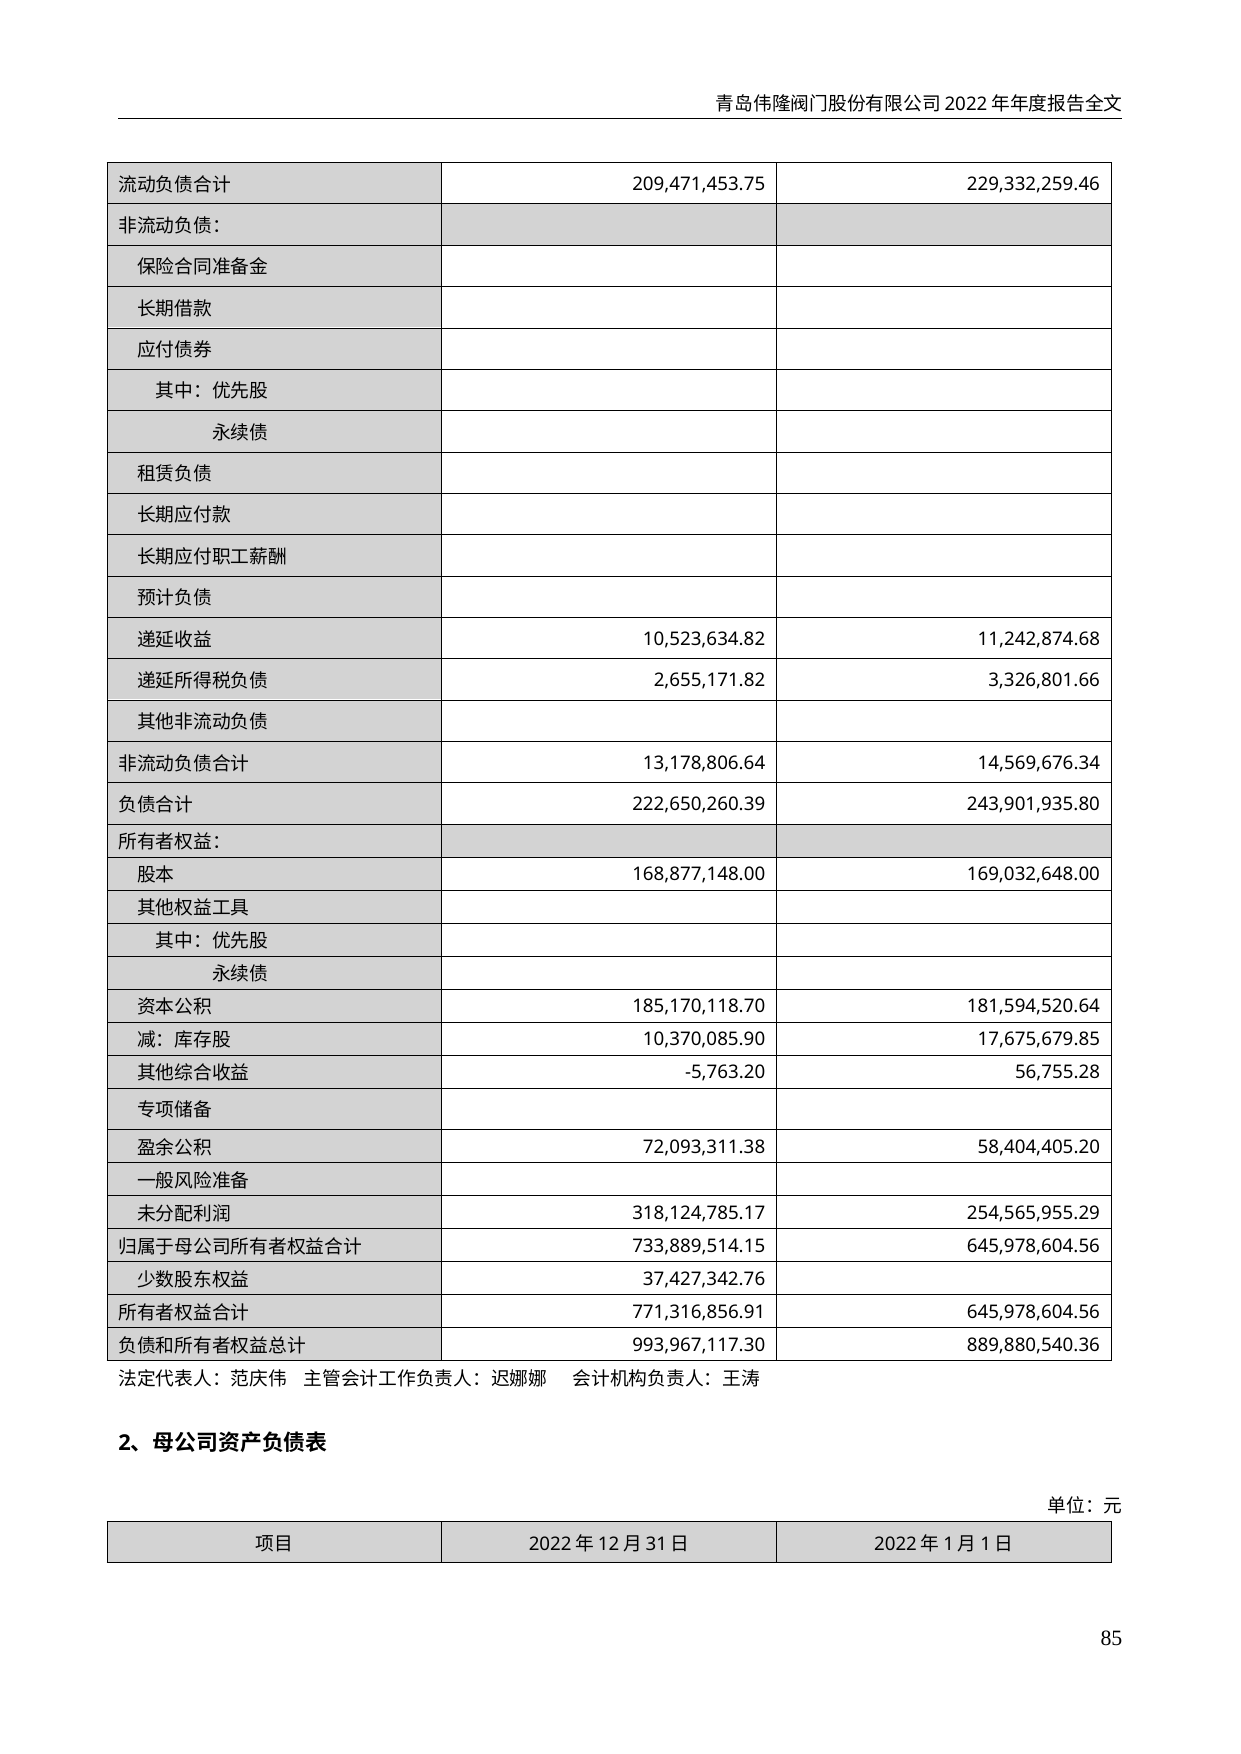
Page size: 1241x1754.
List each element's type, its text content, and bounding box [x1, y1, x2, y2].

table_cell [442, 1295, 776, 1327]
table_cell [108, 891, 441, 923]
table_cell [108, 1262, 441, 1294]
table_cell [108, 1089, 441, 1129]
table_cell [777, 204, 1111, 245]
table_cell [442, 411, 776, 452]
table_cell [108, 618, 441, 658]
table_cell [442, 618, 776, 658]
text 2、母公司资产负债表 [118, 1424, 1122, 1457]
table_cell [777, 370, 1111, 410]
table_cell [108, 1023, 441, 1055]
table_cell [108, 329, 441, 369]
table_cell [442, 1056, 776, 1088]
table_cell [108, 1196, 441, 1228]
text 法定代表人：范庆伟 主管会计工作负责人：迟娜娜 会计机构负责人：王涛 [118, 1361, 1122, 1393]
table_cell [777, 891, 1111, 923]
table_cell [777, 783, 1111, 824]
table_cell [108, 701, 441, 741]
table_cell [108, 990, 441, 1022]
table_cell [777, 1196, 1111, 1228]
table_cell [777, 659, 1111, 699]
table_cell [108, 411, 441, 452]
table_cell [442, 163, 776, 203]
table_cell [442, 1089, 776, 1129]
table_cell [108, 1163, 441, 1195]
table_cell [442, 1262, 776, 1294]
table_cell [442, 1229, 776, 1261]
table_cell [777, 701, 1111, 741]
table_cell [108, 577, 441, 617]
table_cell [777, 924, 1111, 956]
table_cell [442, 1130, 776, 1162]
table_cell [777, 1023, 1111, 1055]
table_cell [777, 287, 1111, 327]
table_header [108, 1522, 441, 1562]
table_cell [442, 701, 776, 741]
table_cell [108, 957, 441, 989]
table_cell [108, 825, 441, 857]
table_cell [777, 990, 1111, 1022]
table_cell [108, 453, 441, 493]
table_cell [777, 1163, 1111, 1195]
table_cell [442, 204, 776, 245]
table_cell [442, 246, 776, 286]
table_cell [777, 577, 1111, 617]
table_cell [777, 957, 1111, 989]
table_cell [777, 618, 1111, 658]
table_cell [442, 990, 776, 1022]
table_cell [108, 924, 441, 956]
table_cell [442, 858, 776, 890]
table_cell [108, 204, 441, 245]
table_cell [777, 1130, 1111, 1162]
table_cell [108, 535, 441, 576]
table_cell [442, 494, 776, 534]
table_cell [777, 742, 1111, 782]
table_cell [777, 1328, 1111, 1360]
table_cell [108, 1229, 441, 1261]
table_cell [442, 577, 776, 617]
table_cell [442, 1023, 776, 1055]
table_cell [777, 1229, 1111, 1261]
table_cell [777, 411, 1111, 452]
text 单位：元 [118, 1488, 1122, 1521]
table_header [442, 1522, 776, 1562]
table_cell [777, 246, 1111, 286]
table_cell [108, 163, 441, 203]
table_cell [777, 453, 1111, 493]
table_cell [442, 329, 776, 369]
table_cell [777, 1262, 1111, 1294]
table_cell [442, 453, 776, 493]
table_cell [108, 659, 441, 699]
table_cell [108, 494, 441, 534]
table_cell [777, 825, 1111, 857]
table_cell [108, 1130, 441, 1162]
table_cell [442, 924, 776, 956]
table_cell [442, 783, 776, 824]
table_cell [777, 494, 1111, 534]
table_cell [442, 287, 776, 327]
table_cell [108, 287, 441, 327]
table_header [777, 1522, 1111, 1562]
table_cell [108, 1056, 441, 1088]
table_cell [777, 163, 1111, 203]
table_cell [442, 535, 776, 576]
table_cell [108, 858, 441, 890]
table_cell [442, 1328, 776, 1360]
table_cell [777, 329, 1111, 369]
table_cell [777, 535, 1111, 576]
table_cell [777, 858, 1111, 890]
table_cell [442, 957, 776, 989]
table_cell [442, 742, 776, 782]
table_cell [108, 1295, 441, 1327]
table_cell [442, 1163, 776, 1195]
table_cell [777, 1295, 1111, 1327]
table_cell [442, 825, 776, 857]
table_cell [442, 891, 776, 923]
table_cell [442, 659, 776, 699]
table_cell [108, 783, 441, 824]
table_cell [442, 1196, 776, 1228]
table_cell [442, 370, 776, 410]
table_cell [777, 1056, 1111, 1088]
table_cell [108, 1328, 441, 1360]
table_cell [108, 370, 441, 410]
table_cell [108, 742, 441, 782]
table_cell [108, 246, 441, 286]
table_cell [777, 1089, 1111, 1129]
